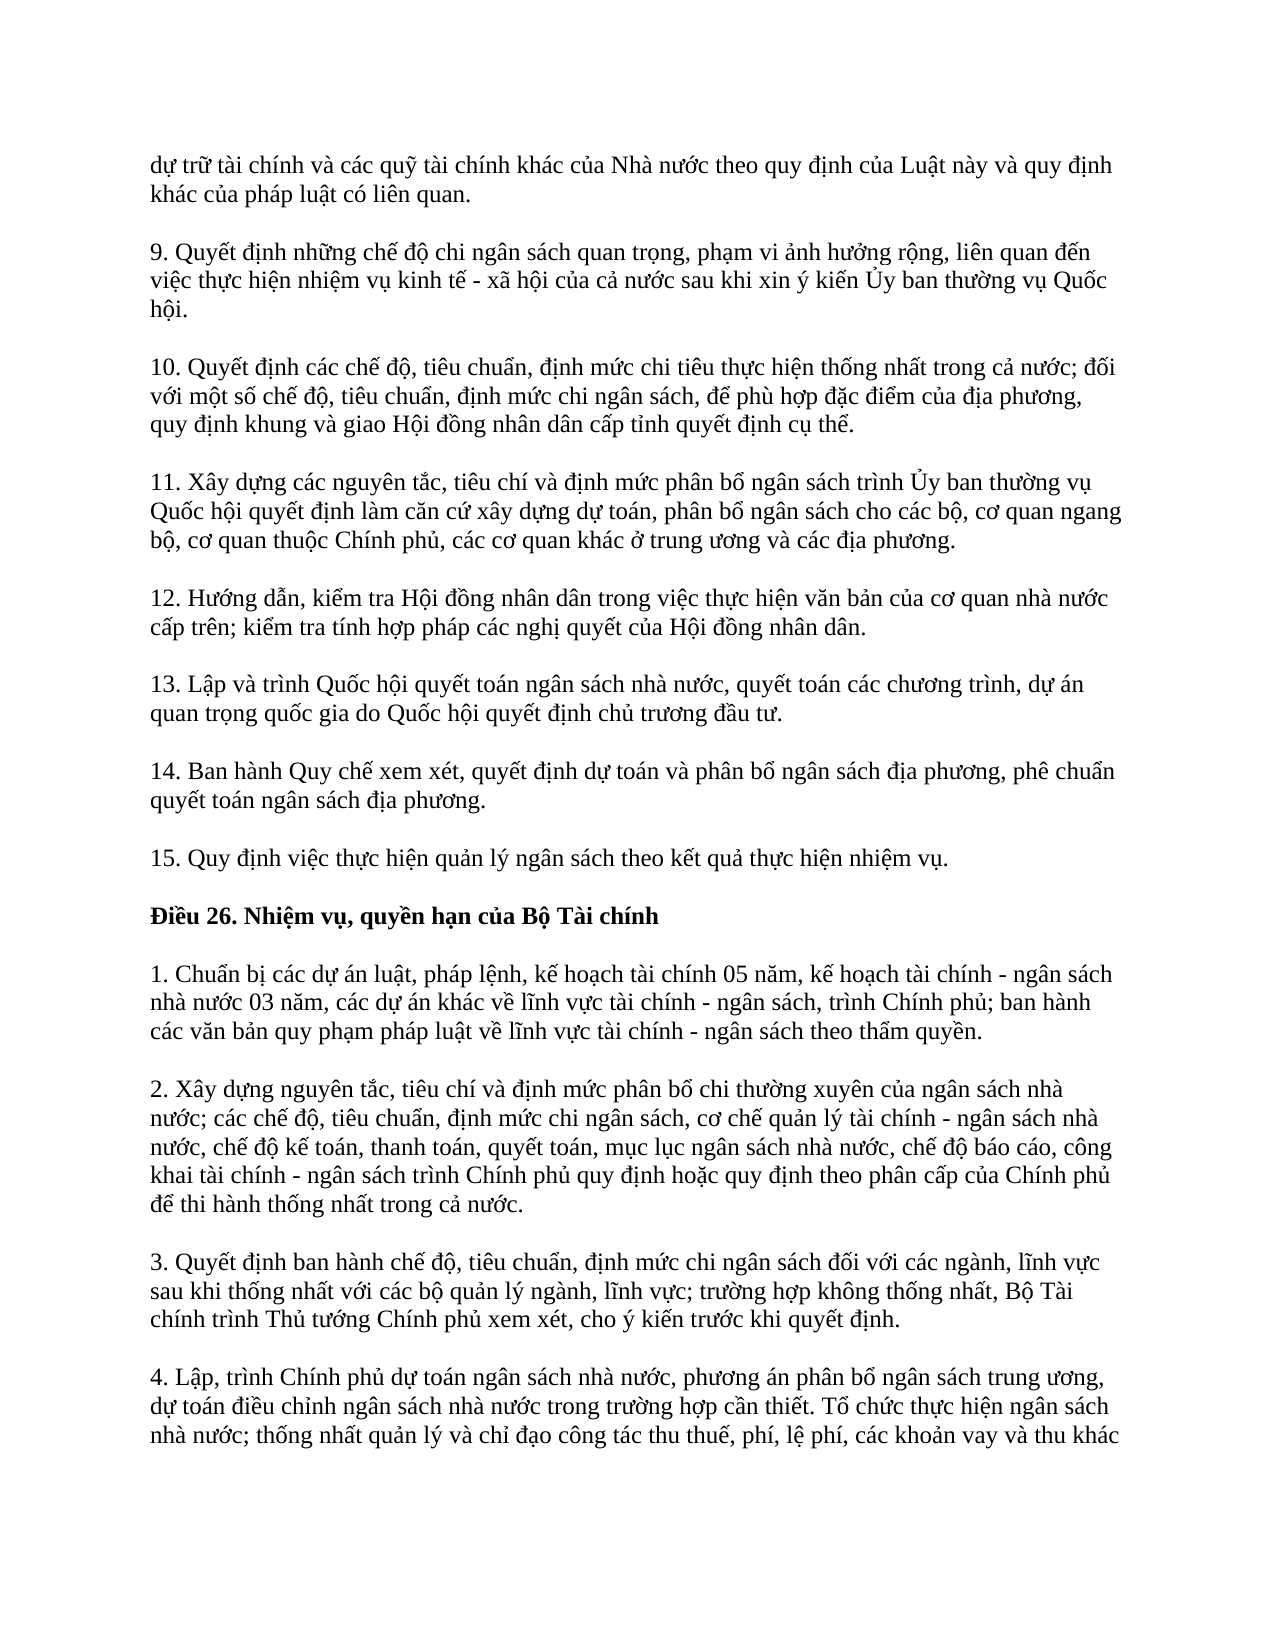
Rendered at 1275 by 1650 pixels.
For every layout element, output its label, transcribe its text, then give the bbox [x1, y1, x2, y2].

text 11. Xây dựng các nguyên tắc, tiêu chí và định mức phân bổ ngân sách trình Ủy ban thường vụ Quốc hội quyết định làm căn cứ xây dựng dự toán, phân bổ ngân sách cho các bộ, cơ quan ngang bộ, cơ quan thuộc Chính phủ, các cơ quan khác ở trung ương và các địa phương. [150, 467, 1125, 554]
text 14. Ban hành Quy chế xem xét, quyết định dự toán và phân bổ ngân sách địa phương, phê chuẩn quyết toán ngân sách địa phương. [150, 756, 1125, 814]
text 1. Chuẩn bị các dự án luật, pháp lệnh, kế hoạch tài chính 05 năm, kế hoạch tài chính - ngân sách nhà nước 03 năm, các dự án khác về lĩnh vực tài chính - ngân sách, trình Chính phủ; ban hành các văn bản quy phạm pháp luật về lĩnh vực tài chính - ngân sách theo thẩm quyền. [150, 959, 1125, 1045]
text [150, 1362, 1125, 1449]
text Điều 26. Nhiệm vụ, quyền hạn của Bộ Tài chính [150, 901, 1125, 929]
text 10. Quyết định các chế độ, tiêu chuẩn, định mức chi tiêu thực hiện thống nhất trong cả nước; đối với một số chế độ, tiêu chuẩn, định mức chi ngân sách, để phù hợp đặc điểm của địa phương, quy định khung và giao Hội đồng nhân dân cấp tỉnh quyết định cụ thể. [150, 352, 1125, 438]
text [150, 150, 1125, 207]
text 2. Xây dựng nguyên tắc, tiêu chí và định mức phân bổ chi thường xuyên của ngân sách nhà nước; các chế độ, tiêu chuẩn, định mức chi ngân sách, cơ chế quản lý tài chính - ngân sách nhà nước, chế độ kế toán, thanh toán, quyết toán, mục lục ngân sách nhà nước, chế độ báo cáo, công khai tài chính - ngân sách trình Chính phủ quy định hoặc quy định theo phân cấp của Chính phủ để thi hành thống nhất trong cả nước. [150, 1074, 1125, 1218]
text 15. Quy định việc thực hiện quản lý ngân sách theo kết quả thực hiện nhiệm vụ. [150, 843, 1125, 872]
text 9. Quyết định những chế độ chi ngân sách quan trọng, phạm vi ảnh hưởng rộng, liên quan đến việc thực hiện nhiệm vụ kinh tế - xã hội của cả nước sau khi xin ý kiến Ủy ban thường vụ Quốc hội. [150, 237, 1125, 323]
text 13. Lập và trình Quốc hội quyết toán ngân sách nhà nước, quyết toán các chương trình, dự án quan trọng quốc gia do Quốc hội quyết định chủ trương đầu tư. [150, 669, 1125, 727]
text 3. Quyết định ban hành chế độ, tiêu chuẩn, định mức chi ngân sách đối với các ngành, lĩnh vực sau khi thống nhất với các bộ quản lý ngành, lĩnh vực; trường hợp không thống nhất, Bộ Tài chính trình Thủ tướng Chính phủ xem xét, cho ý kiến trước khi quyết định. [150, 1247, 1125, 1333]
text 12. Hướng dẫn, kiểm tra Hội đồng nhân dân trong việc thực hiện văn bản của cơ quan nhà nước cấp trên; kiểm tra tính hợp pháp các nghị quyết của Hội đồng nhân dân. [150, 583, 1125, 640]
